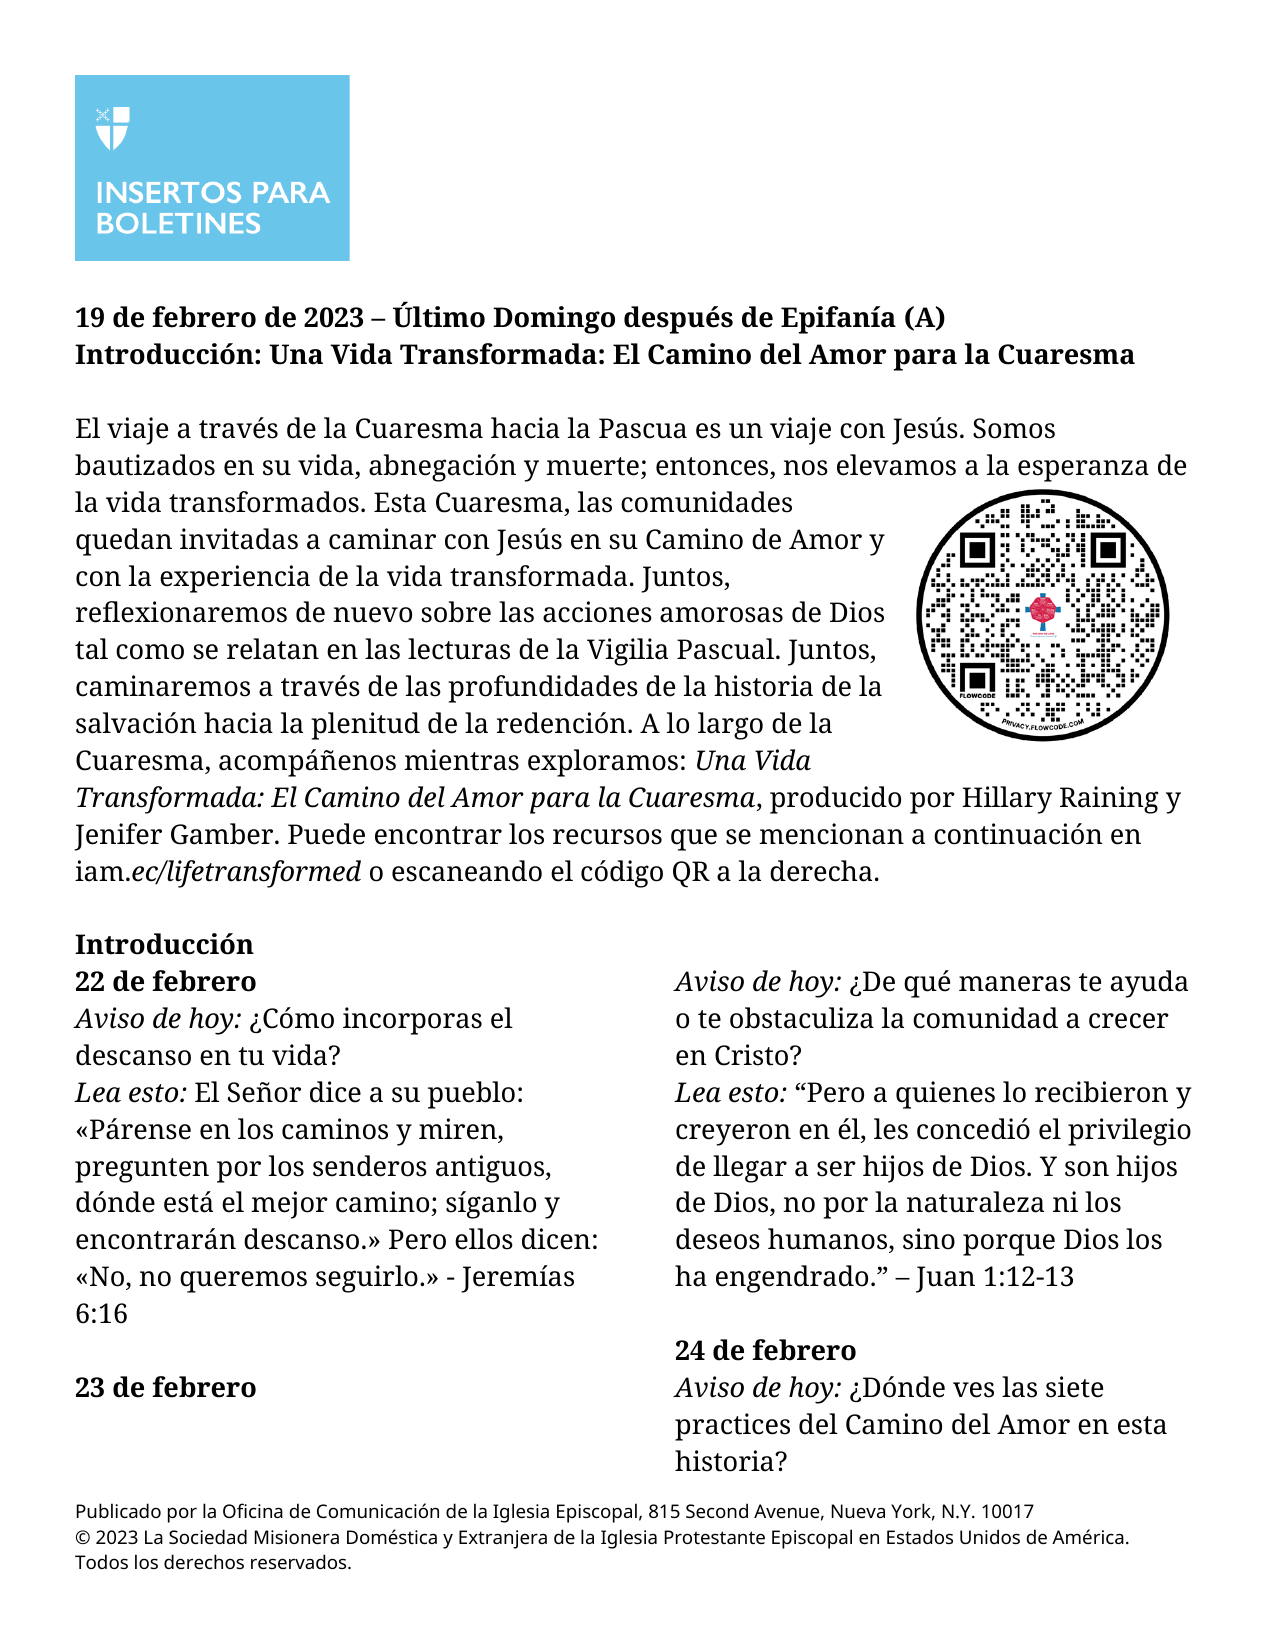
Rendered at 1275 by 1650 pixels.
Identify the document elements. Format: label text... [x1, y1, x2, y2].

text Lea esto: “Pero a quienes lo recibieron y creyeron en él, les concedió el privilegio de llegar a ser hijos de Dios. Y son hijos de Dios, no por la naturaleza ni los deseos humanos, sino porque Dios los ha engendrado.” – Juan 1:12-13 [675, 1073, 1200, 1294]
text 24 de febrero [675, 1331, 1200, 1368]
text Aviso de hoy: ¿De qué maneras te ayuda o te obstaculiza la comunidad a crecer en Cristo? [675, 963, 1200, 1073]
text Aviso de hoy: ¿Cómo incorporas el descanso en tu vida? [75, 999, 600, 1073]
text 22 de febrero [75, 963, 600, 999]
picture [910, 483, 1174, 747]
text 23 de febrero [75, 1368, 600, 1405]
text El viaje a través de la Cuaresma hacia la Pascua es un viaje con Jesús. Somos bautizados en su vida, abnegación y muerte; entonces, nos elevamos a la esperanza de la vida transformados. Esta Cuaresma, las comunidades quedan invitadas a caminar con Jesús en su Camino de Amor y con la experiencia de la vida transformada. Juntos, reflexionaremos de nuevo sobre las acciones amorosas de Dios tal como se relatan en las lecturas de la Vigilia Pascual. Juntos, caminaremos a través de las profundidades de la historia de la salvación hacia la plenitud de la redención. A lo largo de la Cuaresma, acompáñenos mientras exploramos: Una Vida Transformada: El Camino del Amor para la Cuaresma, producido por Hillary Raining y Jenifer Gamber. Puede encontrar los recursos que se mencionan a continuación en iam.ec/lifetransformed o escaneando el código QR a la derecha. [75, 409, 1200, 889]
text Aviso de hoy: ¿Dónde ves las siete practices del Camino del Amor en esta historia? [675, 1368, 1200, 1479]
text Introducción: Una Vida Transformada: El Camino del Amor para la Cuaresma [75, 336, 1200, 373]
text Introducción [75, 926, 1200, 963]
text Lea esto: El Señor dice a su pueblo: «Párense en los caminos y miren, pregunten por los senderos antiguos, dónde está el mejor camino; síganlo y encontrarán descanso.» Pero ellos dicen: «No, no queremos seguirlo.» - Jeremías 6:16 [75, 1073, 600, 1331]
picture [75, 75, 350, 262]
text 19 de febrero de 2023 – Último Domingo después de Epifanía (A) [75, 299, 1200, 336]
